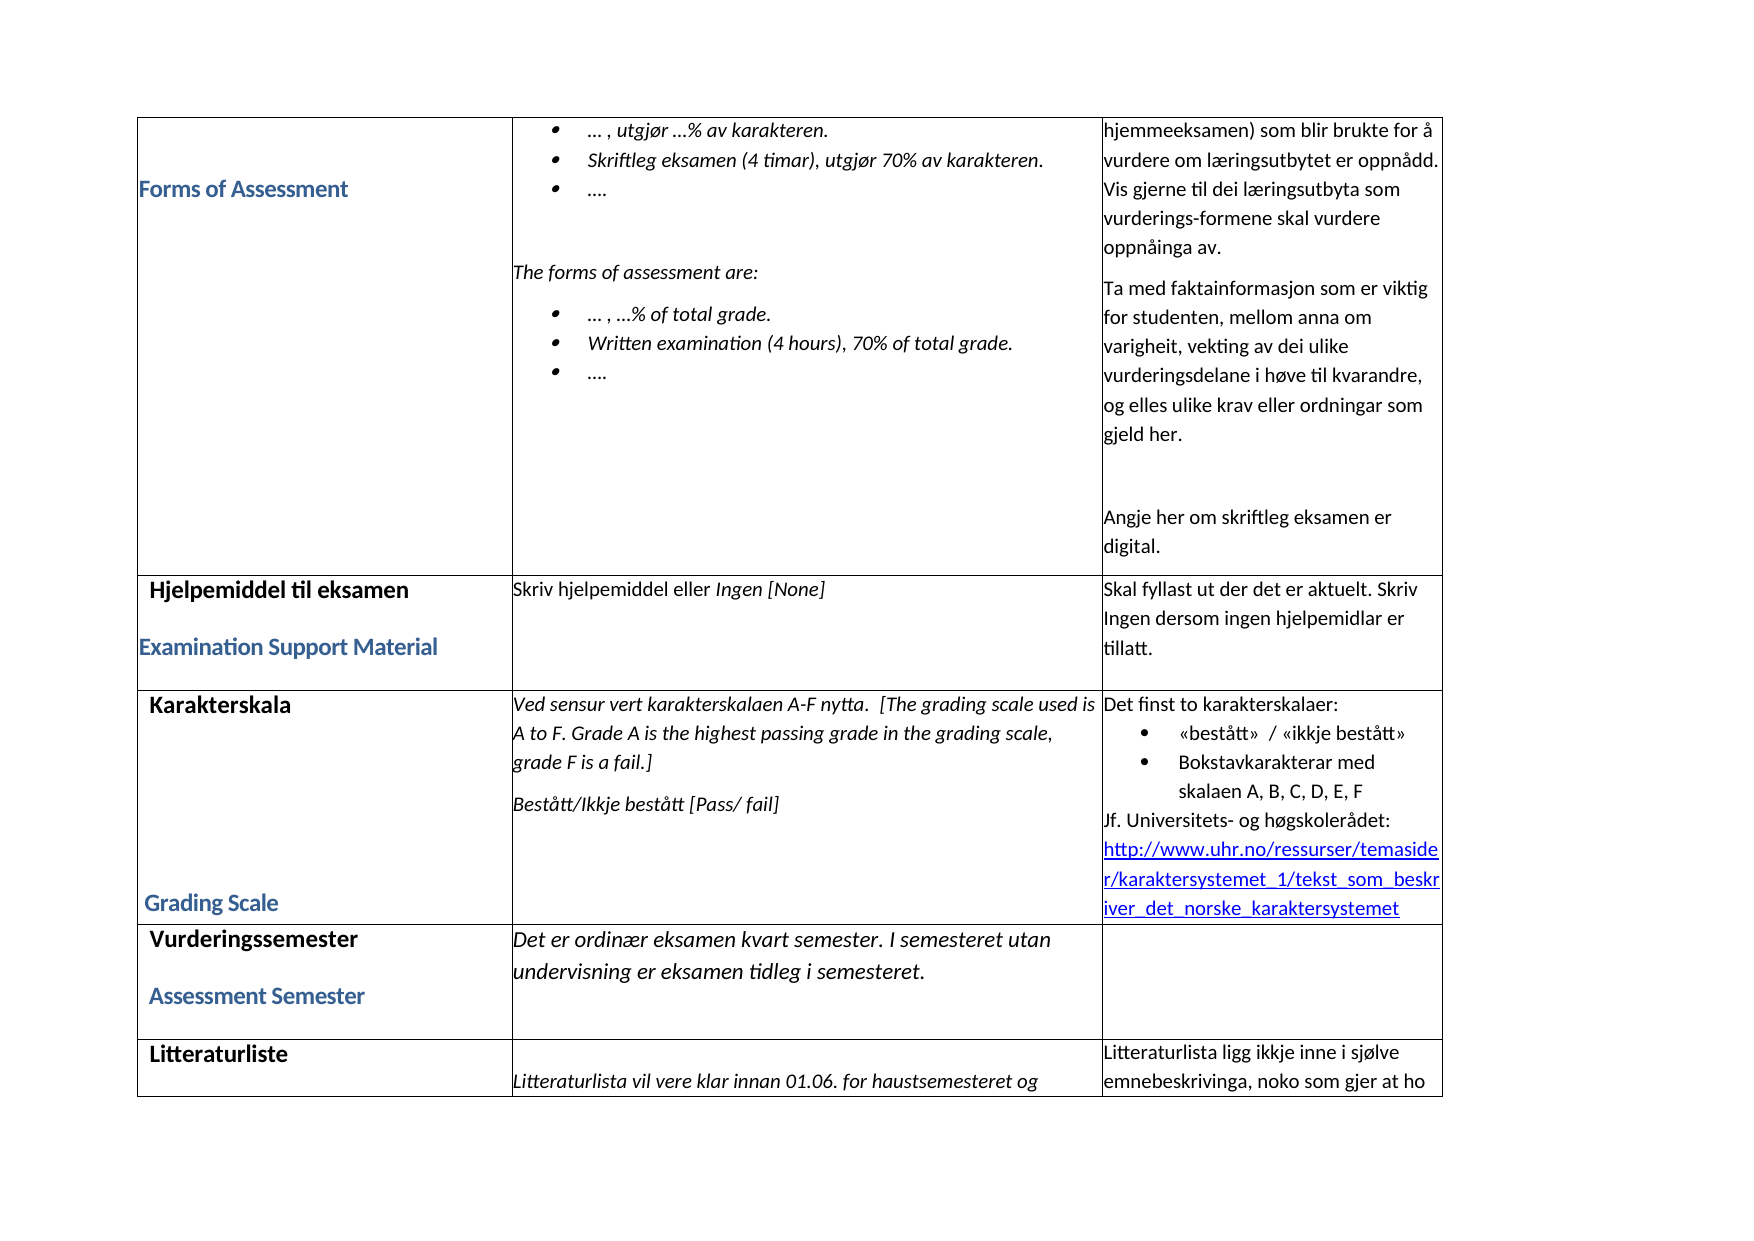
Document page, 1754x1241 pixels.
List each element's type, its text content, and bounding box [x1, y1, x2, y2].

table_cell Det finst to karakterskalaer: «bestått» / «ikkje bestått» Bokstavkarakterar med skalaen A, B, C, D, E, F Jf. Universitets- og høgskolerådet: http://www.uhr.no/ressurser/temasider/karaktersystemet_1/tekst_som_beskriver_det_norske_karaktersystemet [1103, 691, 1442, 924]
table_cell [1103, 118, 1442, 575]
table_cell Hjelpemiddel til eksamen Examination Support Material [138, 576, 512, 690]
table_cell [1103, 1040, 1442, 1096]
table_cell Skal fyllast ut der det er aktuelt. Skriv Ingen dersom ingen hjelpemidlar er tillatt. [1103, 576, 1442, 690]
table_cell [138, 1040, 512, 1096]
table_cell Karakterskala Grading Scale [138, 691, 512, 924]
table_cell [513, 1040, 1102, 1096]
table_cell [1103, 925, 1442, 1038]
table_cell Skriv hjelpemiddel eller Ingen [None] [513, 576, 1102, 690]
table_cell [138, 118, 512, 575]
table_cell Ved sensur vert karakterskalaen A-F nytta. [The grading scale used is A to F. Grade A is the highest passing grade in the grading scale, grade F is a fail.] Bestått/Ikkje bestått [Pass/ fail] [513, 691, 1102, 924]
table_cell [513, 118, 1102, 575]
table_cell Det er ordinær eksamen kvart semester. I semesteret utan undervisning er eksamen tidleg i semesteret. [513, 925, 1102, 1038]
table_cell Vurderingssemester Assessment Semester [138, 925, 512, 1038]
